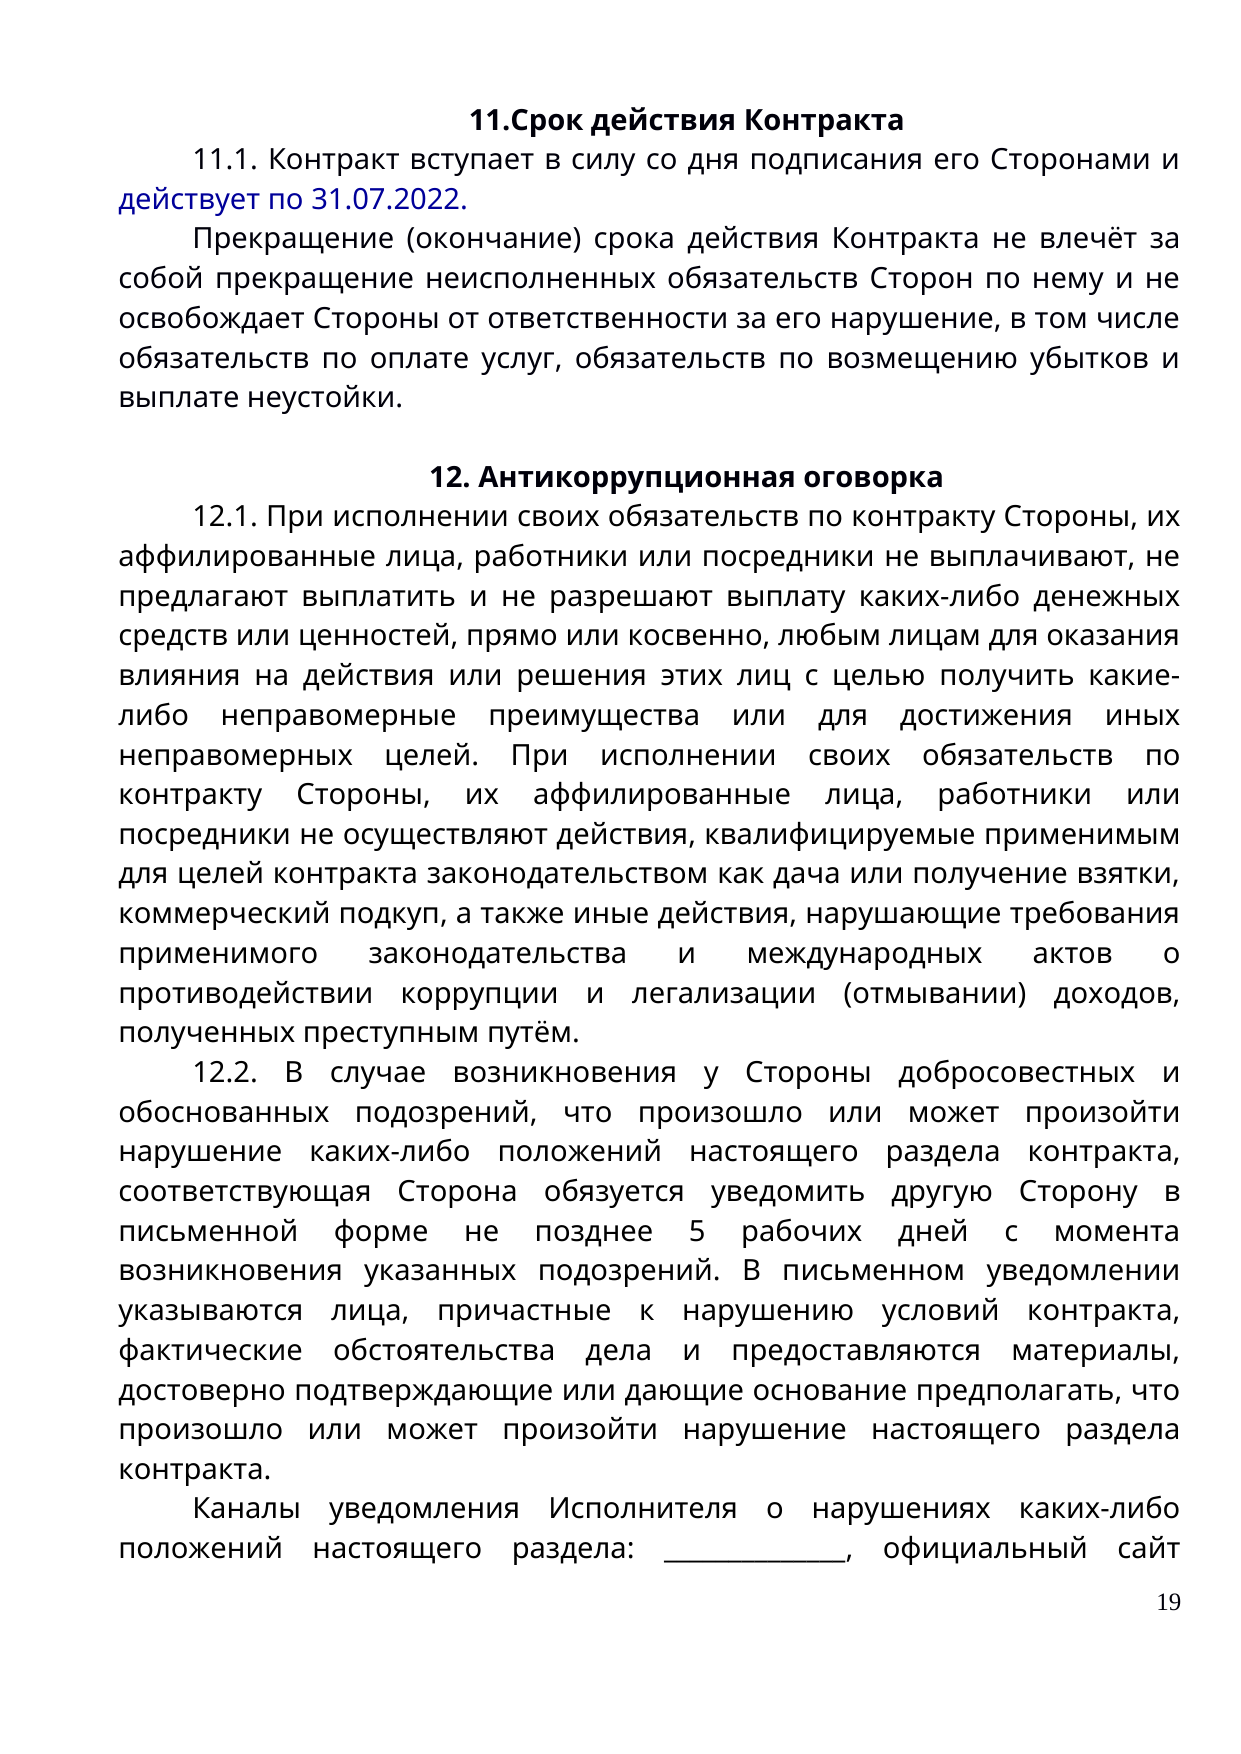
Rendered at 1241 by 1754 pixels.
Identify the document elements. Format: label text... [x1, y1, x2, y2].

text 12. Антикоррупционная оговорка [118, 456, 1181, 496]
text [118, 1488, 1181, 1567]
text 11.1. Контракт вступает в силу со дня подписания его Сторонами и действует по 31.07.2022. [118, 138, 1181, 218]
text 11.Срок действия Контракта [118, 99, 1181, 138]
text 12.2. В случае возникновения у Стороны добросовестных и обоснованных подозрений, что произошло или может произойти нарушение каких-либо положений настоящего раздела контракта, соответствующая Сторона обязуется уведомить другую Сторону в письменной форме не позднее 5 рабочих дней с момента возникновения указанных подозрений. В письменном уведомлении указываются лица, причастные к нарушению условий контракта, фактические обстоятельства дела и предоставляются материалы, достоверно подтверждающие или дающие основание предполагать, что произошло или может произойти нарушение настоящего раздела контракта. [118, 1051, 1181, 1488]
text Прекращение (окончание) срока действия Контракта не влечёт за собой прекращение неисполненных обязательств Сторон по нему и не освобождает Стороны от ответственности за его нарушение, в том числе обязательств по оплате услуг, обязательств по возмещению убытков и выплате неустойки. [118, 218, 1181, 416]
text 12.1. При исполнении своих обязательств по контракту Стороны, их аффилированные лица, работники или посредники не выплачивают, не предлагают выплатить и не разрешают выплату каких-либо денежных средств или ценностей, прямо или косвенно, любым лицам для оказания влияния на действия или решения этих лиц с целью получить какие-либо неправомерные преимущества или для достижения иных неправомерных целей. При исполнении своих обязательств по контракту Стороны, их аффилированные лица, работники или посредники не осуществляют действия, квалифицируемые применимым для целей контракта законодательством как дача или получение взятки, коммерческий подкуп, а также иные действия, нарушающие требования применимого законодательства и международных актов о противодействии коррупции и легализации (отмывании) доходов, полученных преступным путём. [118, 496, 1181, 1051]
